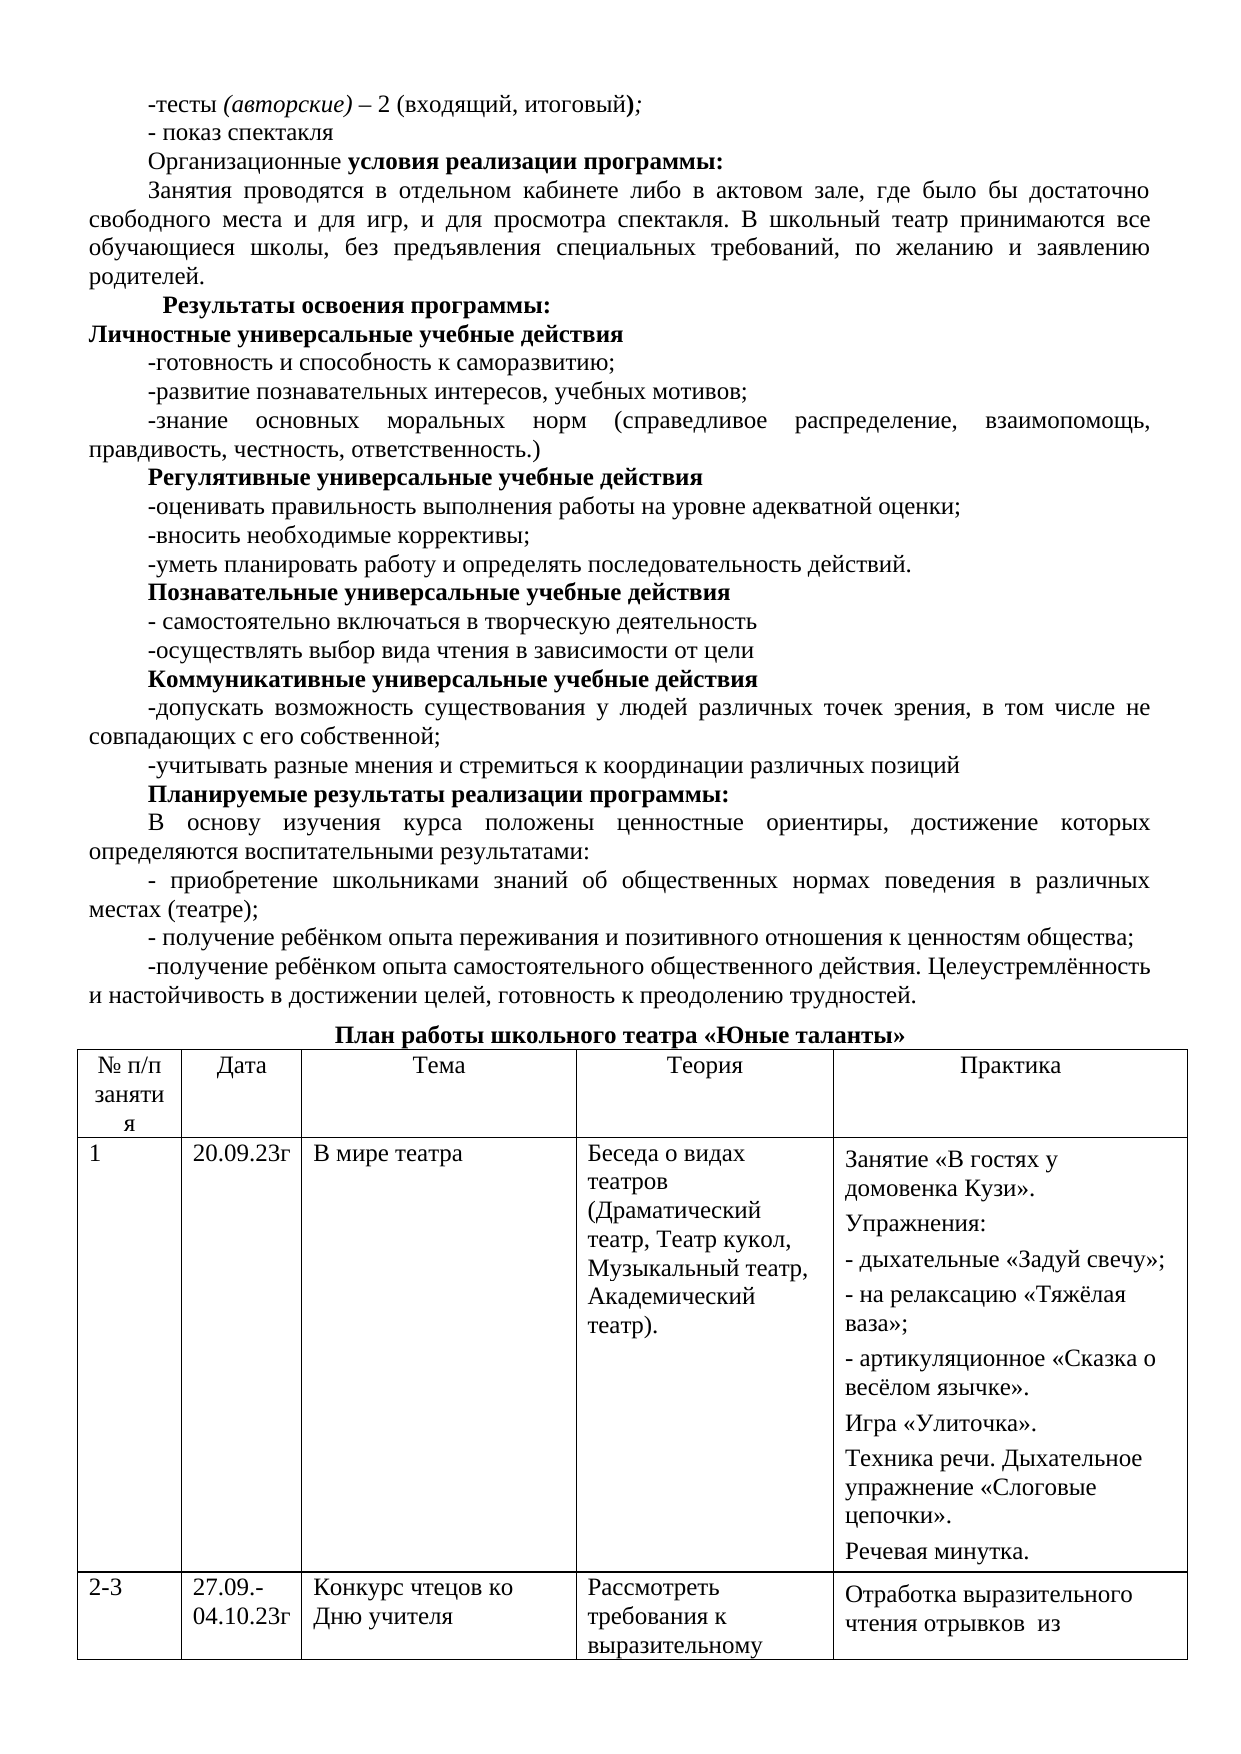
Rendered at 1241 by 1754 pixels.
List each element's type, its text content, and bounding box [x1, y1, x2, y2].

table_header Теория [577, 1050, 833, 1137]
text - самостоятельно включаться в творческую деятельность [89, 606, 1152, 635]
table_header Дата [182, 1050, 301, 1137]
text Организационные условия реализации программы: [89, 146, 1152, 175]
text Занятия проводятся в отдельном кабинете либо в актовом зале, где было бы достаточно свободного места и для игр, и для просмотра спектакля. В школьный театр принимаются все обучающиеся школы, без предъявления специальных требований, по желанию и заявлению родителей. [89, 175, 1152, 290]
text - показ спектакля [89, 117, 1152, 146]
text -уметь планировать работу и определять последовательность действий. [89, 549, 1152, 577]
text Коммуникативные универсальные учебные действия [89, 664, 1152, 692]
text -вносить необходимые коррективы; [89, 520, 1152, 549]
text Личностные универсальные учебные действия [89, 319, 1152, 347]
table_cell 1 [78, 1138, 181, 1571]
text -учитывать разные мнения и стремиться к координации различных позиций [89, 750, 1152, 779]
text -тесты (авторские) – 2 (входящий, итоговый); [89, 89, 1152, 117]
table_cell 27.09.-04.10.23г [182, 1573, 301, 1659]
text - получение ребёнком опыта переживания и позитивного отношения к ценностям общества; [89, 922, 1152, 951]
text -развитие познавательных интересов, учебных мотивов; [89, 376, 1152, 405]
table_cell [834, 1573, 1187, 1659]
text -знание основных моральных норм (справедливое распределение, взаимопомощь, правдивость, честность, ответственность.) [89, 405, 1152, 462]
table_header Тема [302, 1050, 576, 1137]
text -оценивать правильность выполнения работы на уровне адекватной оценки; [89, 491, 1152, 520]
text В основу изучения курса положены ценностные ориентиры, достижение которых определяются воспитательными результатами: [89, 807, 1152, 865]
text -допускать возможность существования у людей различных точек зрения, в том числе не совпадающих с его собственной; [89, 692, 1152, 750]
text Регулятивные универсальные учебные действия [89, 462, 1152, 491]
text Результаты освоения программы: [89, 290, 1152, 319]
text -получение ребёнком опыта самостоятельного общественного действия. Целеустремлённость и настойчивость в достижении целей, готовность к преодолению трудностей. [89, 951, 1152, 1009]
text - приобретение школьниками знаний об общественных нормах поведения в различных местах (театре); [89, 865, 1152, 922]
table_cell 20.09.23г [182, 1138, 301, 1571]
text -готовность и способность к саморазвитию; [89, 347, 1152, 376]
text План работы школьного театра «Юные таланты» [89, 1021, 1152, 1049]
table_header № п/п занятия [78, 1050, 181, 1137]
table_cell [302, 1573, 576, 1659]
table_cell Рассмотреть требования к выразительному чтению наизусть отрывка из лирического и прозаического произведении. [719, 1573, 833, 1659]
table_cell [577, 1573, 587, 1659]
table_cell Занятие «В гостях у домовенка Кузи». Упражнения: - дыхательные «Задуй свечу»; - на релаксацию «Тяжёлая ваза»; - артикуляционное «Сказка о весёлом язычке». Игра «Улиточка». Техника речи. Дыхательное упражнение «Слоговые цепочки». Речевая минутка. [834, 1138, 1187, 1571]
table_header Практика [834, 1050, 1187, 1137]
table_cell В мире театра [302, 1138, 576, 1571]
text Планируемые результаты реализации программы: [89, 779, 1152, 807]
table_cell Беседа о видах театров (Драматический театр, Театр кукол, Музыкальный театр, Академический театр). [577, 1138, 833, 1571]
text -осуществлять выбор вида чтения в зависимости от цели [89, 635, 1152, 664]
text Познавательные универсальные учебные действия [89, 577, 1152, 606]
table_cell 2-3 [78, 1573, 181, 1659]
